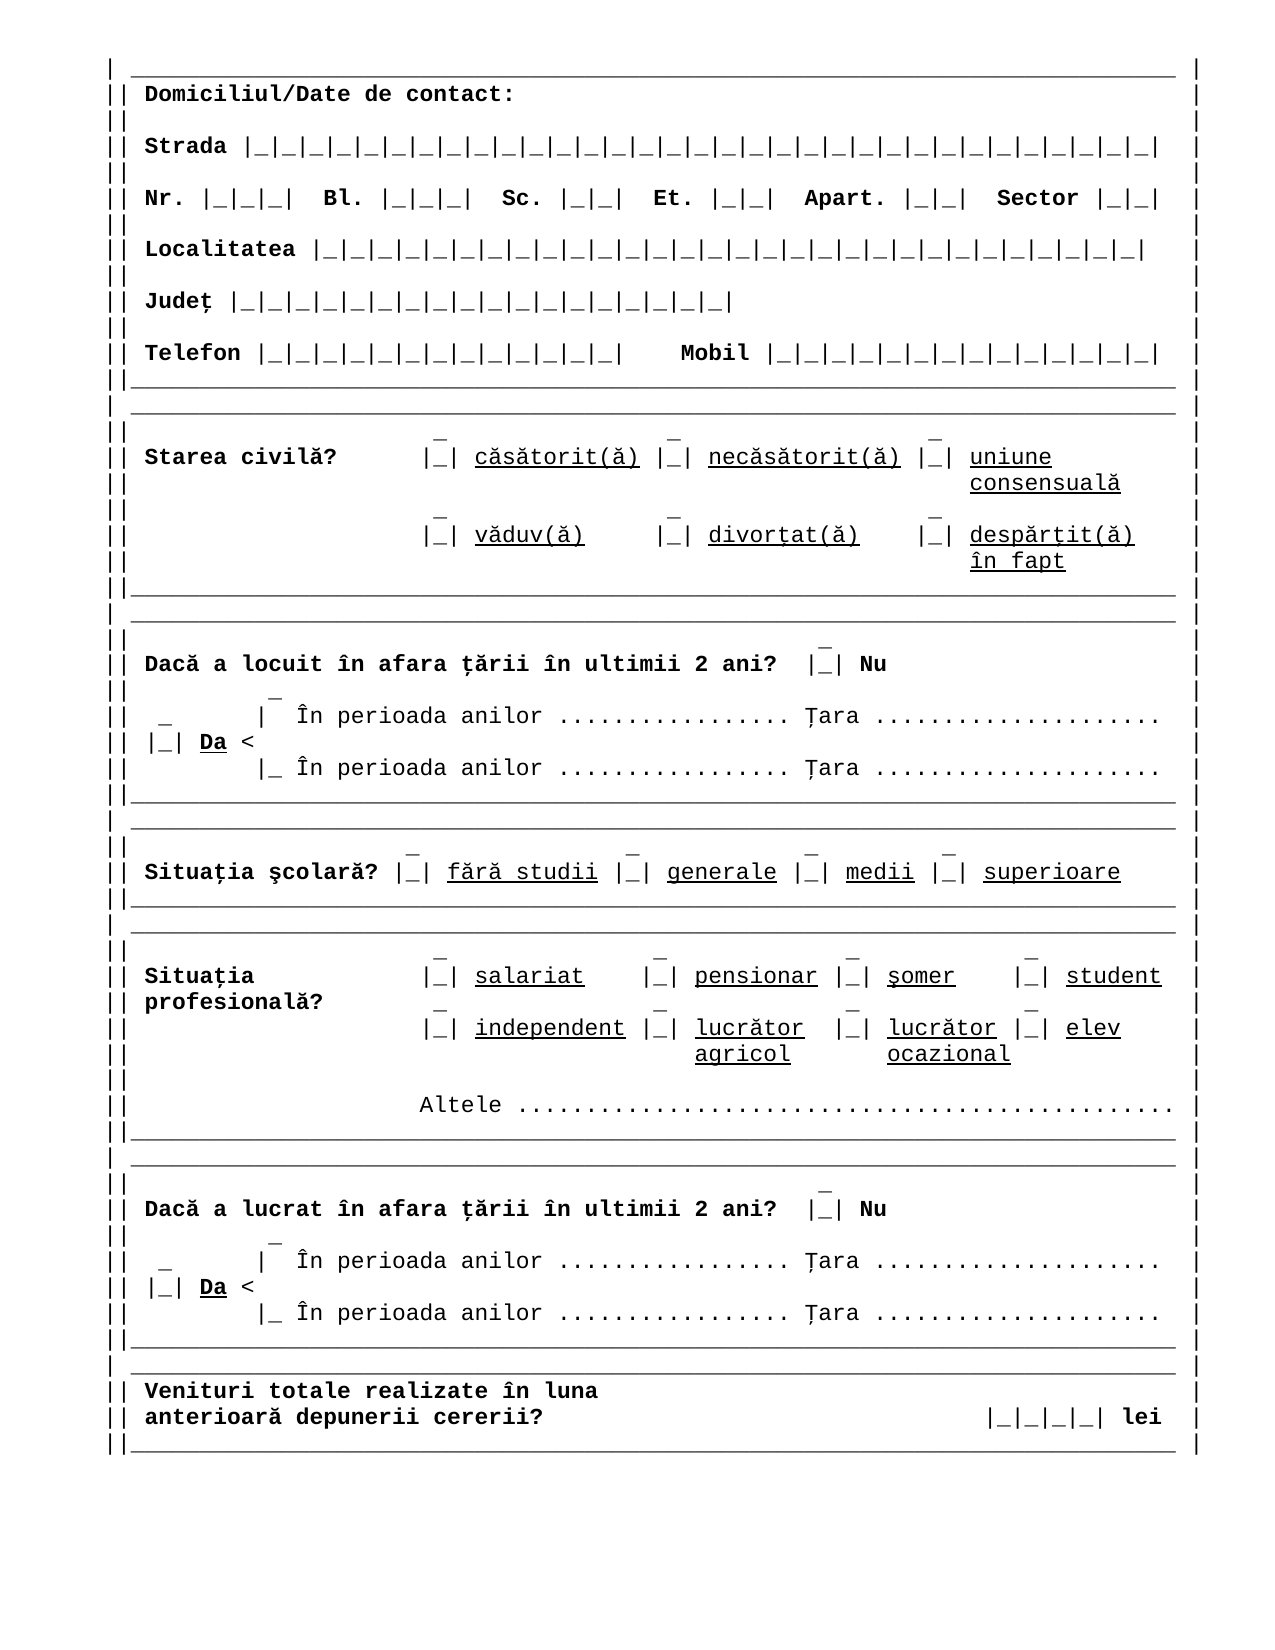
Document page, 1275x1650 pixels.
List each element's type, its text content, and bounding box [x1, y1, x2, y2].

text || Dacă a locuit în afara ţării în ultimii 2 ani? |_| Nu | [103, 653, 1228, 679]
text || anterioară depunerii cererii? |_|_|_|_| lei | [103, 1405, 1228, 1431]
text || _ _ _ | [103, 419, 1228, 445]
text || Judeţ |_|_|_|_|_|_|_|_|_|_|_|_|_|_|_|_|_|_| | [103, 290, 1228, 316]
text || | [103, 316, 1228, 342]
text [103, 1431, 1228, 1457]
text ||____________________________________________________________________________ | [103, 886, 1228, 912]
text || Situaţia |_| salariat |_| pensionar |_| şomer |_| student | [103, 964, 1228, 990]
text || Localitatea |_|_|_|_|_|_|_|_|_|_|_|_|_|_|_|_|_|_|_|_|_|_|_|_|_|_|_|_|_|_| | [103, 238, 1228, 264]
text || _ | În perioada anilor ................. Ţara ..................... | [103, 1249, 1228, 1275]
text | ____________________________________________________________________________ | [103, 1353, 1228, 1379]
text || Altele ................................................ | [103, 1094, 1228, 1120]
text || |_ În perioada anilor ................. Ţara ..................... | [103, 757, 1228, 782]
text || _ _ _ _ | [103, 834, 1228, 860]
text | ____________________________________________________________________________ | [103, 1146, 1228, 1172]
text || _ | [103, 627, 1228, 653]
text ||____________________________________________________________________________ | [103, 782, 1228, 808]
text || Situaţia şcolară? |_| fără studii |_| generale |_| medii |_| superioare | [103, 860, 1228, 886]
text | ____________________________________________________________________________ | [103, 601, 1228, 627]
text || |_| independent |_| lucrător |_| lucrător |_| elev | [103, 1016, 1228, 1042]
text || Venituri totale realizate în luna | [103, 1379, 1228, 1405]
text | ____________________________________________________________________________ | [103, 912, 1228, 938]
text || profesională? _ _ _ _ | [103, 990, 1228, 1016]
text || |_| văduv(ă) |_| divorţat(ă) |_| despărţit(ă) | [103, 523, 1228, 549]
text || agricol ocazional | [103, 1042, 1228, 1068]
text || _ _ _ | [103, 497, 1228, 523]
text || | [103, 1068, 1228, 1094]
text || _ | [103, 1172, 1228, 1197]
text || Dacă a lucrat în afara ţării în ultimii 2 ani? |_| Nu | [103, 1197, 1228, 1223]
text ||____________________________________________________________________________ | [103, 1120, 1228, 1146]
text || consensuală | [103, 471, 1228, 497]
text || | [103, 212, 1228, 238]
text || _ | [103, 1223, 1228, 1249]
text || Telefon |_|_|_|_|_|_|_|_|_|_|_|_|_| Mobil |_|_|_|_|_|_|_|_|_|_|_|_|_|_| | [103, 342, 1228, 367]
text || Nr. |_|_|_| Bl. |_|_|_| Sc. |_|_| Et. |_|_| Apart. |_|_| Sector |_|_| | [103, 186, 1228, 212]
text ||____________________________________________________________________________ | [103, 1327, 1228, 1353]
text || | [103, 264, 1228, 290]
text || |_ În perioada anilor ................. Ţara ..................... | [103, 1301, 1228, 1327]
text || _ | În perioada anilor ................. Ţara ..................... | [103, 705, 1228, 731]
text || | [103, 108, 1228, 134]
text | ____________________________________________________________________________ | [103, 56, 1228, 82]
text || Domiciliul/Date de contact: | [103, 82, 1228, 108]
text || Strada |_|_|_|_|_|_|_|_|_|_|_|_|_|_|_|_|_|_|_|_|_|_|_|_|_|_|_|_|_|_|_|_|_| | [103, 134, 1228, 160]
text | ____________________________________________________________________________ | [103, 808, 1228, 834]
text || |_| Da < | [103, 731, 1228, 757]
text || Starea civilă? |_| căsătorit(ă) |_| necăsătorit(ă) |_| uniune | [103, 445, 1228, 471]
text || |_| Da < | [103, 1275, 1228, 1301]
text || _ _ _ _ | [103, 938, 1228, 964]
text | ____________________________________________________________________________ | [103, 393, 1228, 419]
text || în fapt | [103, 549, 1228, 575]
text || | [103, 160, 1228, 186]
text || _ | [103, 679, 1228, 705]
text ||____________________________________________________________________________ | [103, 367, 1228, 393]
text ||____________________________________________________________________________ | [103, 575, 1228, 601]
